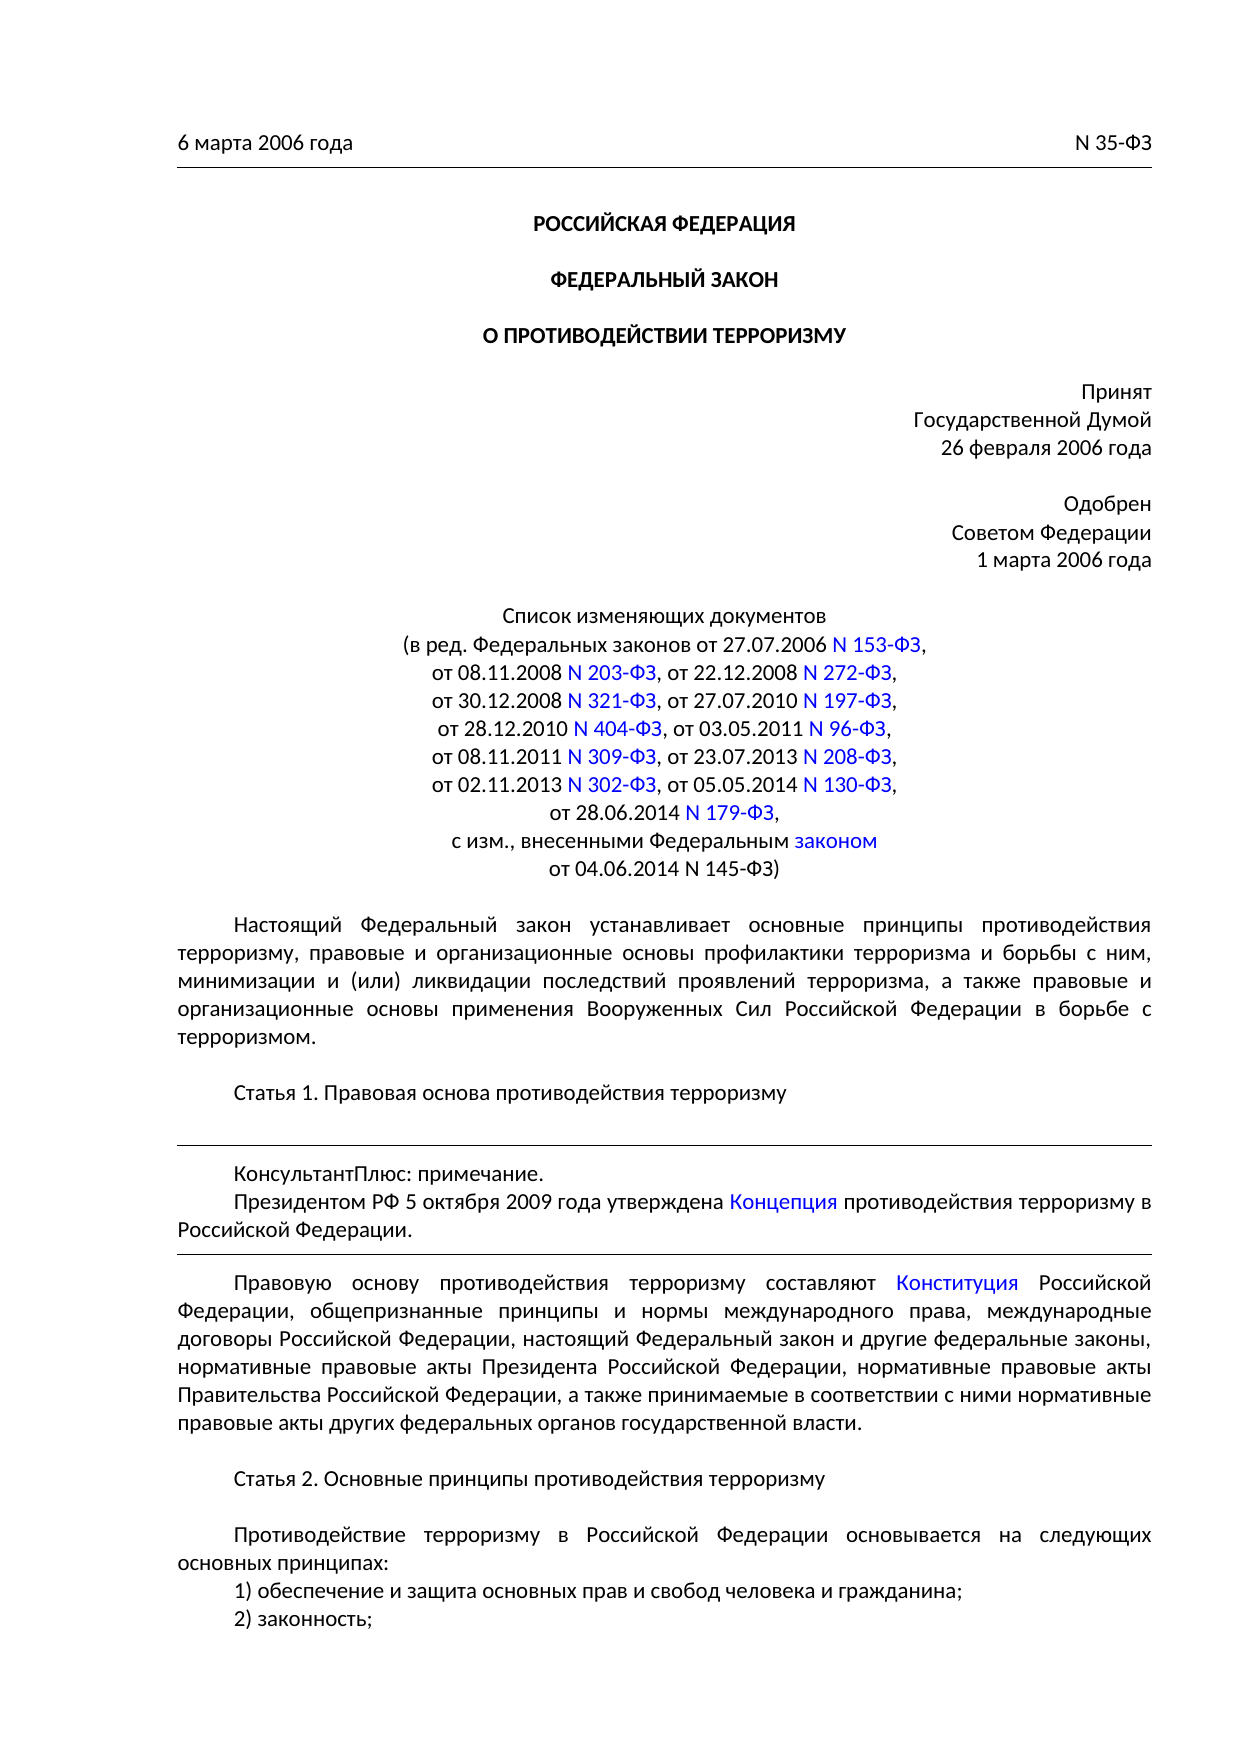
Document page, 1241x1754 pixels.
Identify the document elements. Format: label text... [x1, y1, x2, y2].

text 26 февраля 2006 года [177, 433, 1152, 462]
text Советом Федерации [177, 518, 1152, 546]
text Одобрен [177, 489, 1152, 518]
text от 08.11.2011 N 309-ФЗ, от 23.07.2013 N 208-ФЗ, [177, 742, 1152, 770]
text от 02.11.2013 N 302-ФЗ, от 05.05.2014 N 130-ФЗ, [177, 770, 1152, 798]
text Противодействие терроризму в Российской Федерации основывается на следующих основных принципах: [177, 1520, 1152, 1576]
text (в ред. Федеральных законов от 27.07.2006 N 153-ФЗ, [177, 630, 1152, 658]
text с изм., внесенными Федеральным законом [177, 826, 1152, 854]
text от 28.06.2014 N 179-ФЗ, [177, 798, 1152, 826]
text Статья 1. Правовая основа противодействия терроризму [177, 1078, 1152, 1106]
text О ПРОТИВОДЕЙСТВИИ ТЕРРОРИЗМУ [177, 321, 1152, 349]
text КонсультантПлюс: примечание. [177, 1159, 1152, 1187]
text Правовую основу противодействия терроризму составляют Конституция Российской Федерации, общепризнанные принципы и нормы международного права, международные договоры Российской Федерации, настоящий Федеральный закон и другие федеральные законы, нормативные правовые акты Президента Российской Федерации, нормативные правовые акты Правительства Российской Федерации, а также принимаемые в соответствии с ними нормативные правовые акты других федеральных органов государственной власти. [177, 1268, 1152, 1436]
text от 08.11.2008 N 203-ФЗ, от 22.12.2008 N 272-ФЗ, [177, 658, 1152, 686]
text Статья 2. Основные принципы противодействия терроризму [177, 1464, 1152, 1492]
table_header N 35-ФЗ [664, 129, 1152, 156]
text 2) законность; [177, 1604, 1152, 1632]
text ФЕДЕРАЛЬНЫЙ ЗАКОН [177, 265, 1152, 293]
text Настоящий Федеральный закон устанавливает основные принципы противодействия терроризму, правовые и организационные основы профилактики терроризма и борьбы с ним, минимизации и (или) ликвидации последствий проявлений терроризма, а также правовые и организационные основы применения Вооруженных Сил Российской Федерации в борьбе с терроризмом. [177, 910, 1152, 1050]
text 1 марта 2006 года [177, 546, 1152, 574]
text от 30.12.2008 N 321-ФЗ, от 27.07.2010 N 197-ФЗ, [177, 686, 1152, 714]
text от 04.06.2014 N 145-ФЗ) [177, 854, 1152, 882]
text Президентом РФ 5 октября 2009 года утверждена Концепция противодействия терроризму в Российской Федерации. [177, 1187, 1152, 1243]
text от 28.12.2010 N 404-ФЗ, от 03.05.2011 N 96-ФЗ, [177, 714, 1152, 742]
text Список изменяющих документов [177, 602, 1152, 630]
table_header 6 марта 2006 года [177, 129, 664, 156]
text РОССИЙСКАЯ ФЕДЕРАЦИЯ [177, 209, 1152, 237]
text Государственной Думой [177, 406, 1152, 433]
text 1) обеспечение и защита основных прав и свобод человека и гражданина; [177, 1576, 1152, 1604]
text Принят [177, 377, 1152, 406]
